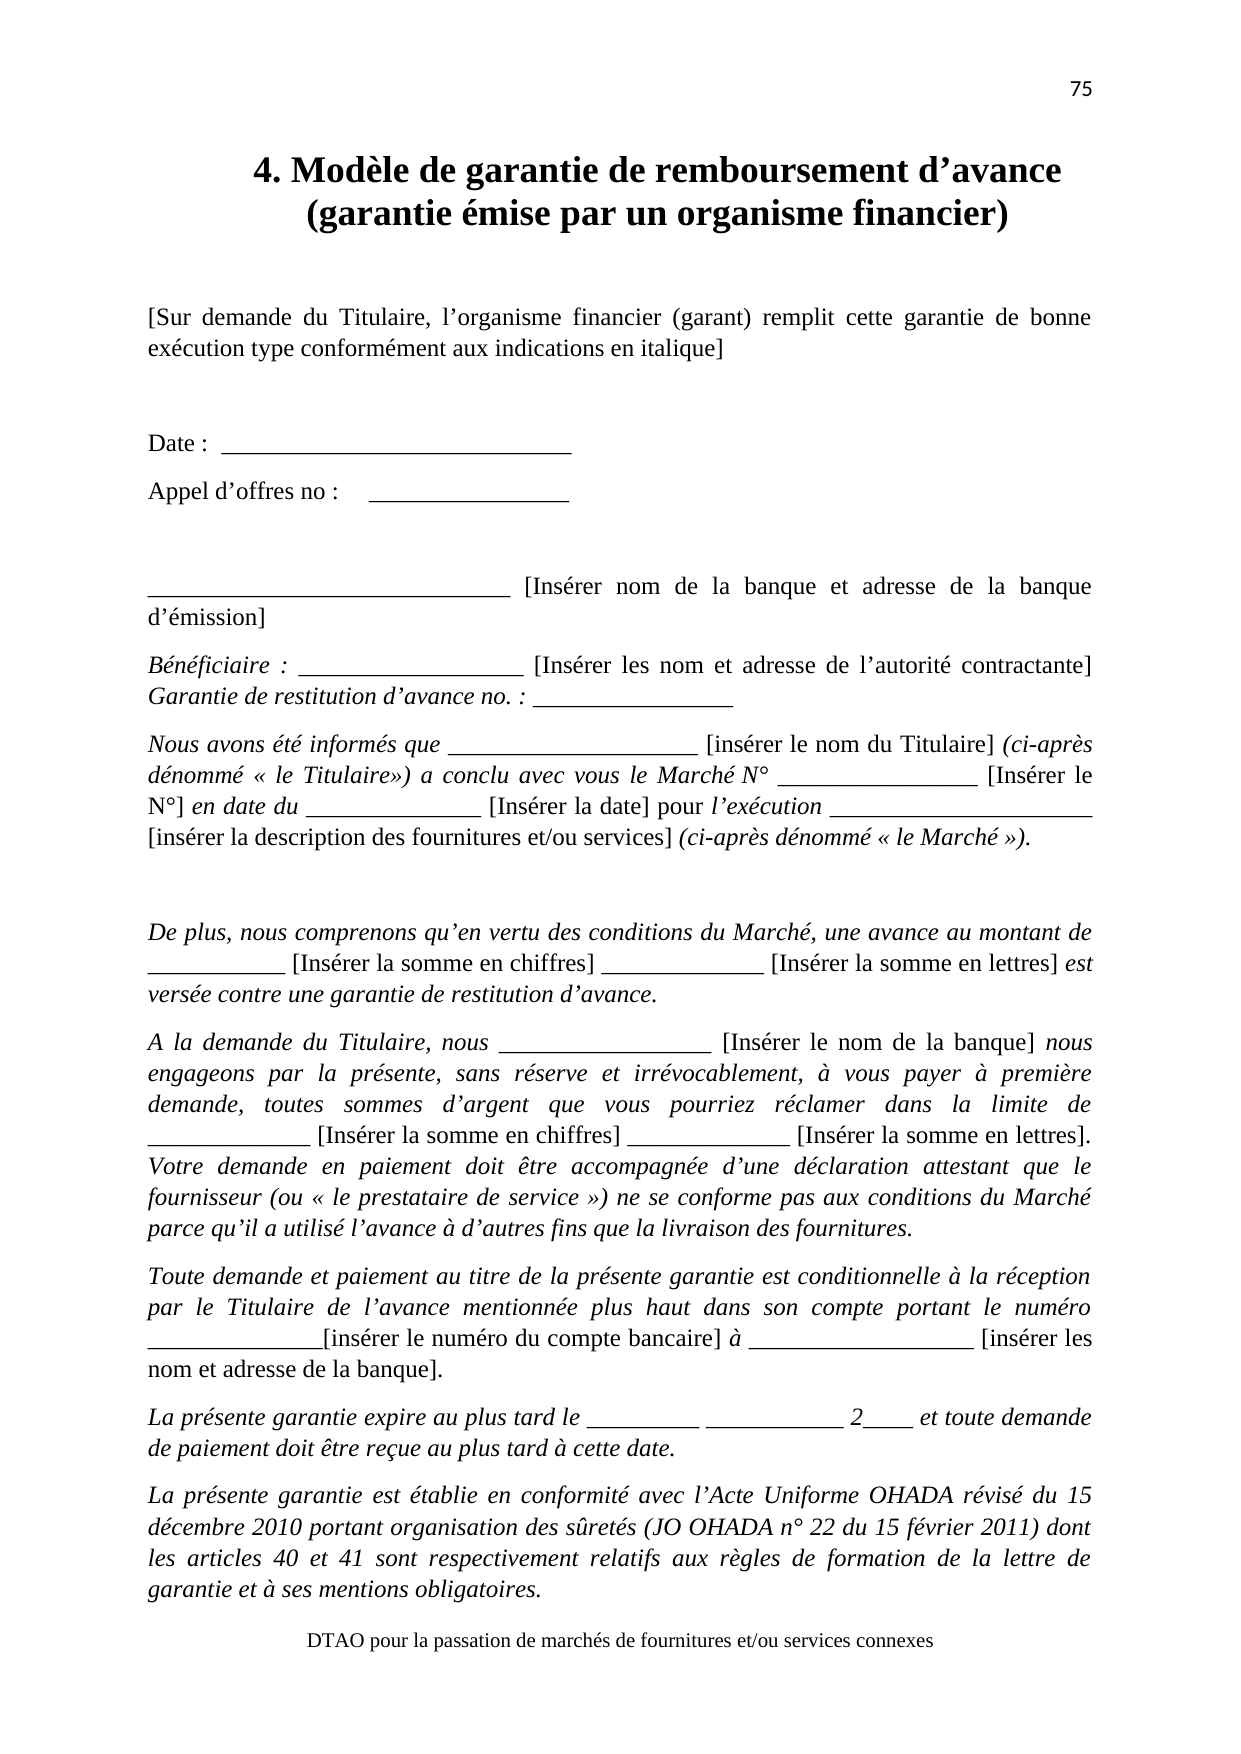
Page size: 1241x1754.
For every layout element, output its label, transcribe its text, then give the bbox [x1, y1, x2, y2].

text Appel d’offres no : ________________ [148, 476, 1093, 504]
text Date : ____________________________ [148, 428, 1093, 457]
list 4. Modèle de garantie de remboursement d’avance (garantie émise par un organisme financier) [223, 148, 1093, 234]
text A la demande du Titulaire, nous _________________ [Insérer le nom de la banque] nous engageons par la présente, sans réserve et irrévocablement, à vous payer à première demande, toutes sommes d’argent que vous pourriez réclamer dans la limite de _____________ [Insérer la somme en chiffres] _____________ [Insérer la somme en lettres]. Votre demande en paiement doit être accompagnée d’une déclaration attestant que le fournisseur (ou « le prestataire de service ») ne se conforme pas aux conditions du Marché parce qu’il a utilisé l’avance à d’autres fins que la livraison des fournitures. [148, 1027, 1093, 1242]
text Nous avons été informés que ____________________ [insérer le nom du Titulaire] (ci-après dénommé « le Titulaire») a conclu avec vous le Marché N° ________________ [Insérer le N°] en date du ______________ [Insérer la date] pour l’exécution _____________________ [insérer la description des fournitures et/ou services] (ci-après dénommé « le Marché »). [148, 729, 1093, 851]
text De plus, nous comprenons qu’en vertu des conditions du Marché, une avance au montant de ___________ [Insérer la somme en chiffres] _____________ [Insérer la somme en lettres] est versée contre une garantie de restitution d’avance. [148, 917, 1093, 1008]
text _____________________________ [Insérer nom de la banque et adresse de la banque d’émission] [148, 571, 1093, 631]
text La présente garantie est établie en conformité avec l’Acte Uniforme OHADA révisé du 15 décembre 2010 portant organisation des sûretés (JO OHADA n° 22 du 15 février 2011) dont les articles 40 et 41 sont respectivement relatifs aux règles de formation de la lettre de garantie et à ses mentions obligatoires. [148, 1481, 1093, 1602]
text Toute demande et paiement au titre de la présente garantie est conditionnelle à la réception par le Titulaire de l’avance mentionnée plus haut dans son compte portant le numéro ______________[insérer le numéro du compte bancaire] à __________________ [insérer les nom et adresse de la banque]. [148, 1261, 1093, 1383]
text La présente garantie expire au plus tard le _________ ___________ 2____ et toute demande de paiement doit être reçue au plus tard à cette date. [148, 1402, 1093, 1462]
text Bénéficiaire : __________________ [Insérer les nom et adresse de l’autorité contractante] Garantie de restitution d’avance no. : ________________ [148, 650, 1093, 710]
text [Sur demande du Titulaire, l’organisme financier (garant) remplit cette garantie de bonne exécution type conformément aux indications en italique] [148, 302, 1093, 361]
